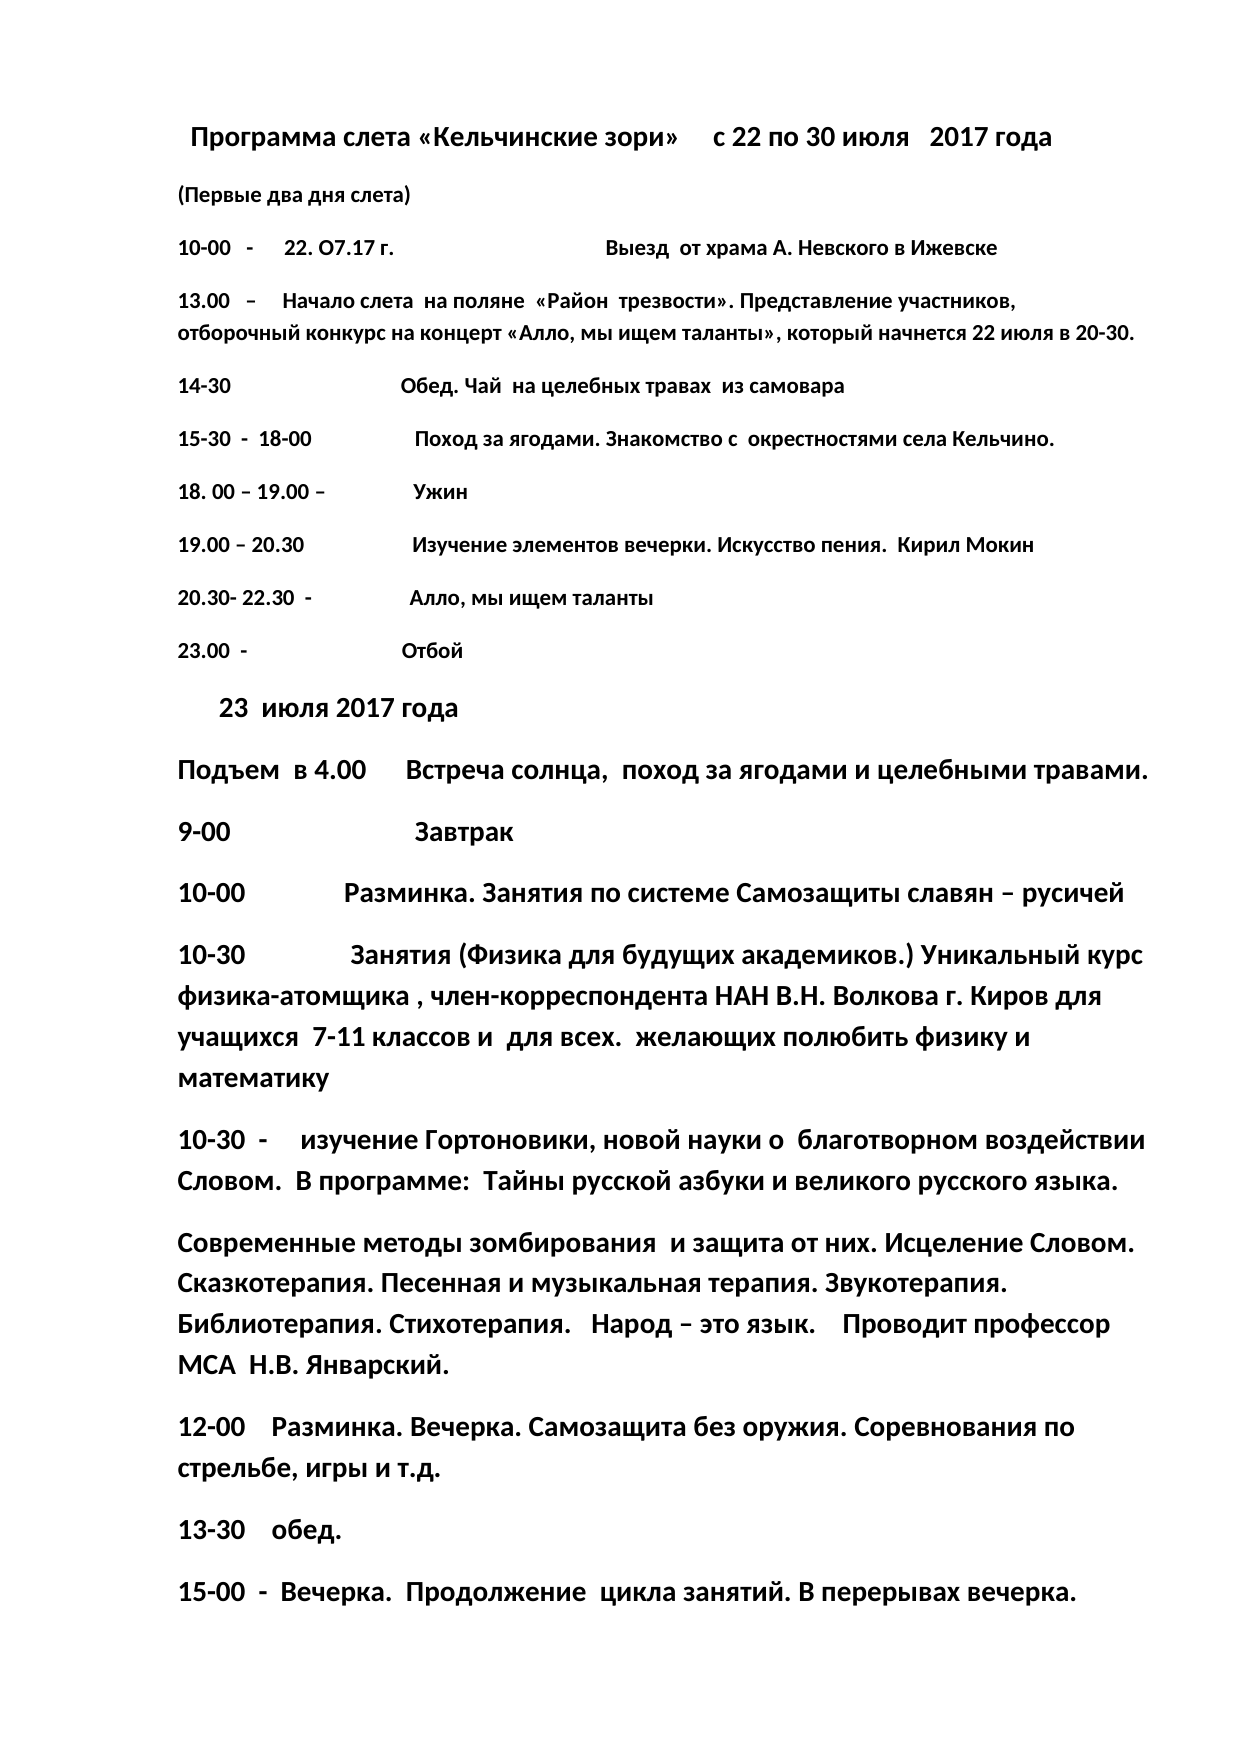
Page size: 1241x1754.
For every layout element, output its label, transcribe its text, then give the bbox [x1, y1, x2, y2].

text 12-00 Разминка. Вечерка. Самозащита без оружия. Соревнования по стрельбе, игры и т.д. [177, 1408, 1152, 1485]
text 15-00 - Вечерка. Продолжение цикла занятий. В перерывах вечерка. [177, 1573, 1152, 1608]
text Подъем в 4.00 Встреча солнца, поход за ягодами и целебными травами. [177, 751, 1152, 787]
text 10-00 Разминка. Занятия по системе Самозащиты славян – русичей [177, 874, 1152, 910]
text 19.00 – 20.30 Изучение элементов вечерки. Искусство пения. Кирил Мокин [177, 530, 1152, 558]
text Программа слета «Кельчинские зори» с 22 по 30 июля 2017 года [177, 118, 1152, 154]
text 9-00 Завтрак [177, 813, 1152, 848]
text 13.00 – Начало слета на поляне «Район трезвости». Представление участников, отборочный конкурс на концерт «Алло, мы ищем таланты», который начнется 22 июля в 20-30. [177, 286, 1152, 346]
text 10-30 Занятия (Физика для будущих академиков.) Уникальный курс физика-атомщика , член-корреспондента НАН В.Н. Волкова г. Киров для учащихся 7-11 классов и для всех. желающих полюбить физику и математику [177, 936, 1152, 1095]
text 15-30 - 18-00 Поход за ягодами. Знакомство с окрестностями села Кельчино. [177, 424, 1152, 452]
text 10-30 - изучение Гортоновики, новой науки о благотворном воздействии Словом. В программе: Тайны русской азбуки и великого русского языка. [177, 1121, 1152, 1197]
text 23.00 - Отбой [177, 636, 1152, 664]
text 18. 00 – 19.00 – Ужин [177, 477, 1152, 505]
text 23 июля 2017 года [177, 689, 1152, 725]
text 14-30 Обед. Чай на целебных травах из самовара [177, 371, 1152, 399]
text 20.30- 22.30 - Алло, мы ищем таланты [177, 583, 1152, 611]
text Современные методы зомбирования и защита от них. Исцеление Словом. Сказкотерапия. Песенная и музыкальная терапия. Звукотерапия. Библиотерапия. Стихотерапия. Народ – это язык. Проводит профессор МСА Н.В. Январский. [177, 1224, 1152, 1382]
text 13-30 обед. [177, 1511, 1152, 1547]
text 10-00 - 22. О7.17 г. Выезд от храма А. Невского в Ижевске [177, 233, 1152, 261]
text (Первые два дня слета) [177, 180, 1152, 208]
